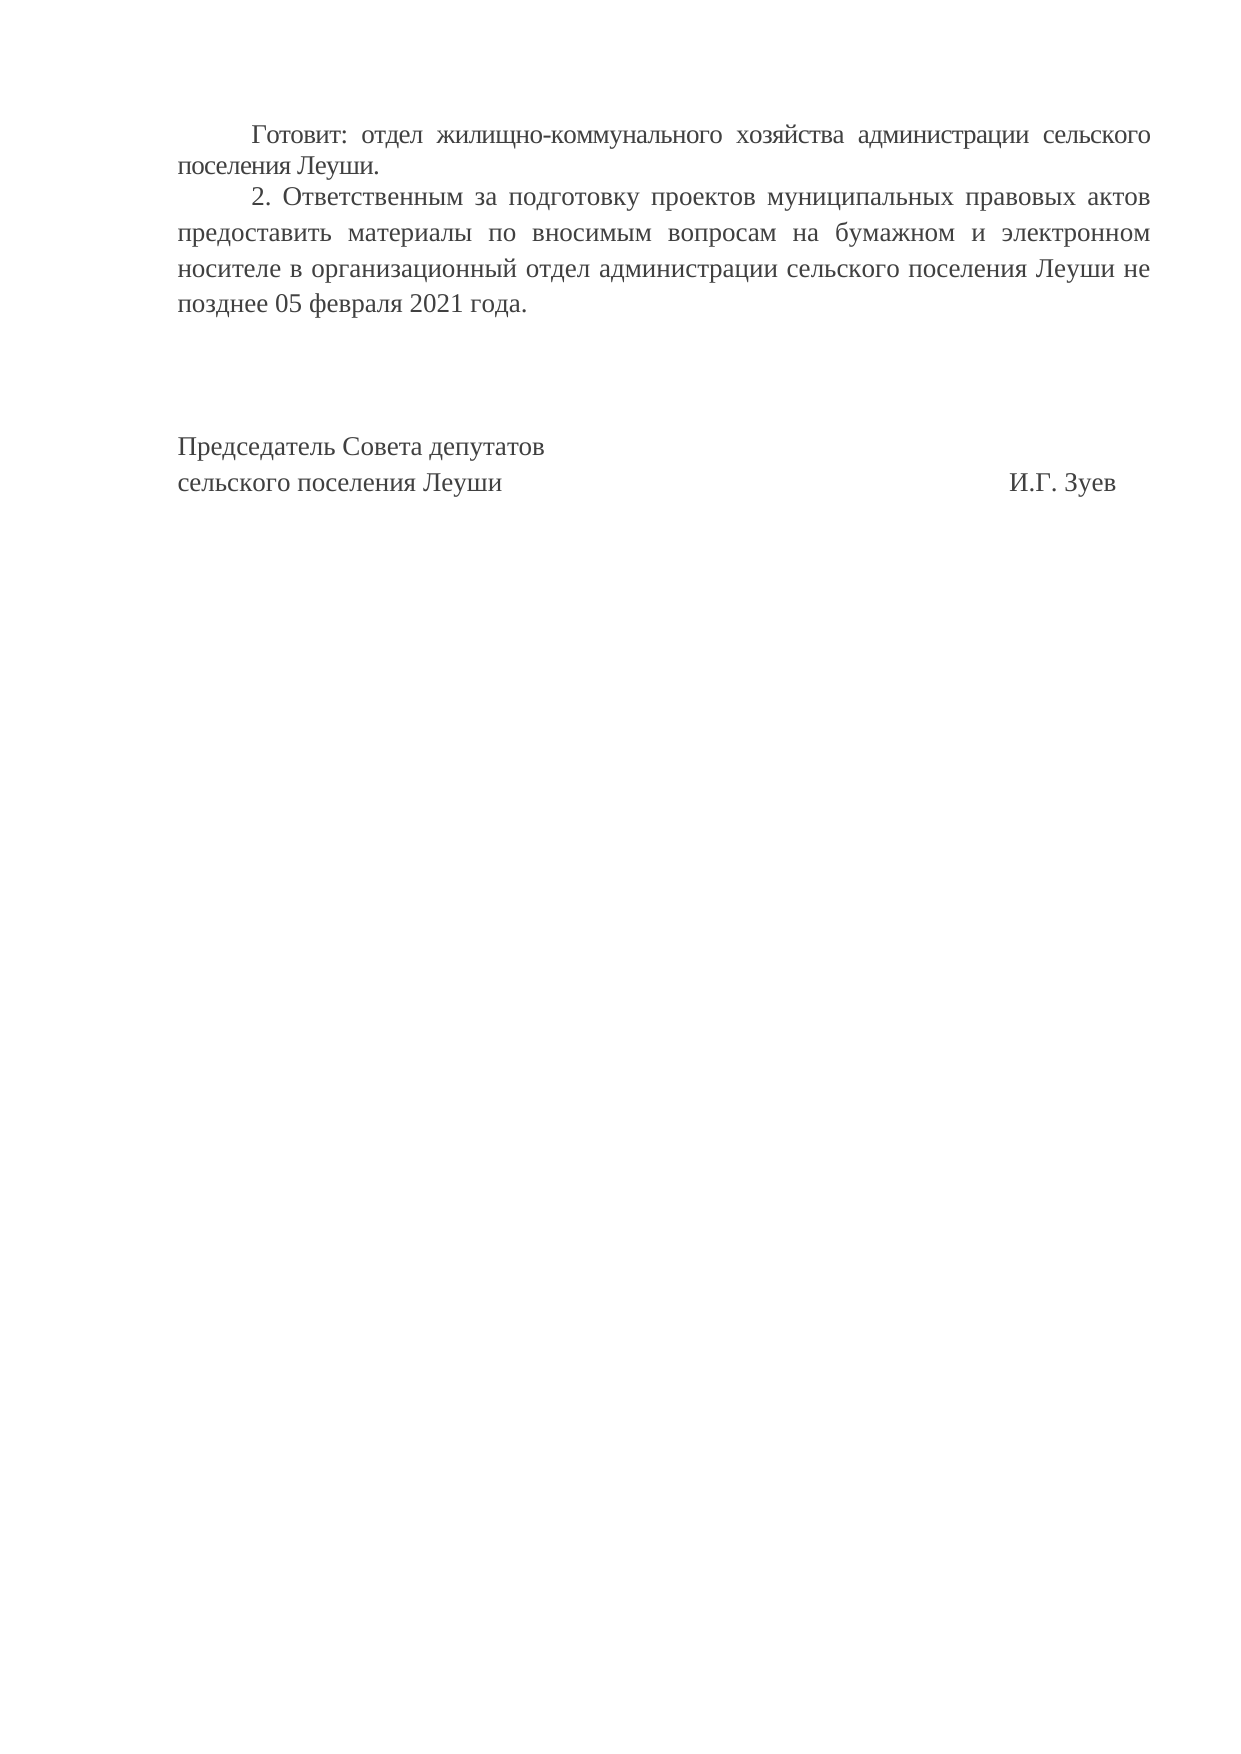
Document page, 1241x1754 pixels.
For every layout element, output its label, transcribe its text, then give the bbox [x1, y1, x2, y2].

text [177, 118, 1152, 180]
text сельского поселения Леуши И.Г. Зуев [177, 466, 1152, 497]
text Председатель Совета депутатов [177, 431, 1152, 462]
text 2. Ответственным за подготовку проектов муниципальных правовых актов предоставить материалы по вносимым вопросам на бумажном и электронном носителе в организационный отдел администрации сельского поселения Леуши не позднее 05 февраля 2021 года. [177, 180, 1152, 319]
